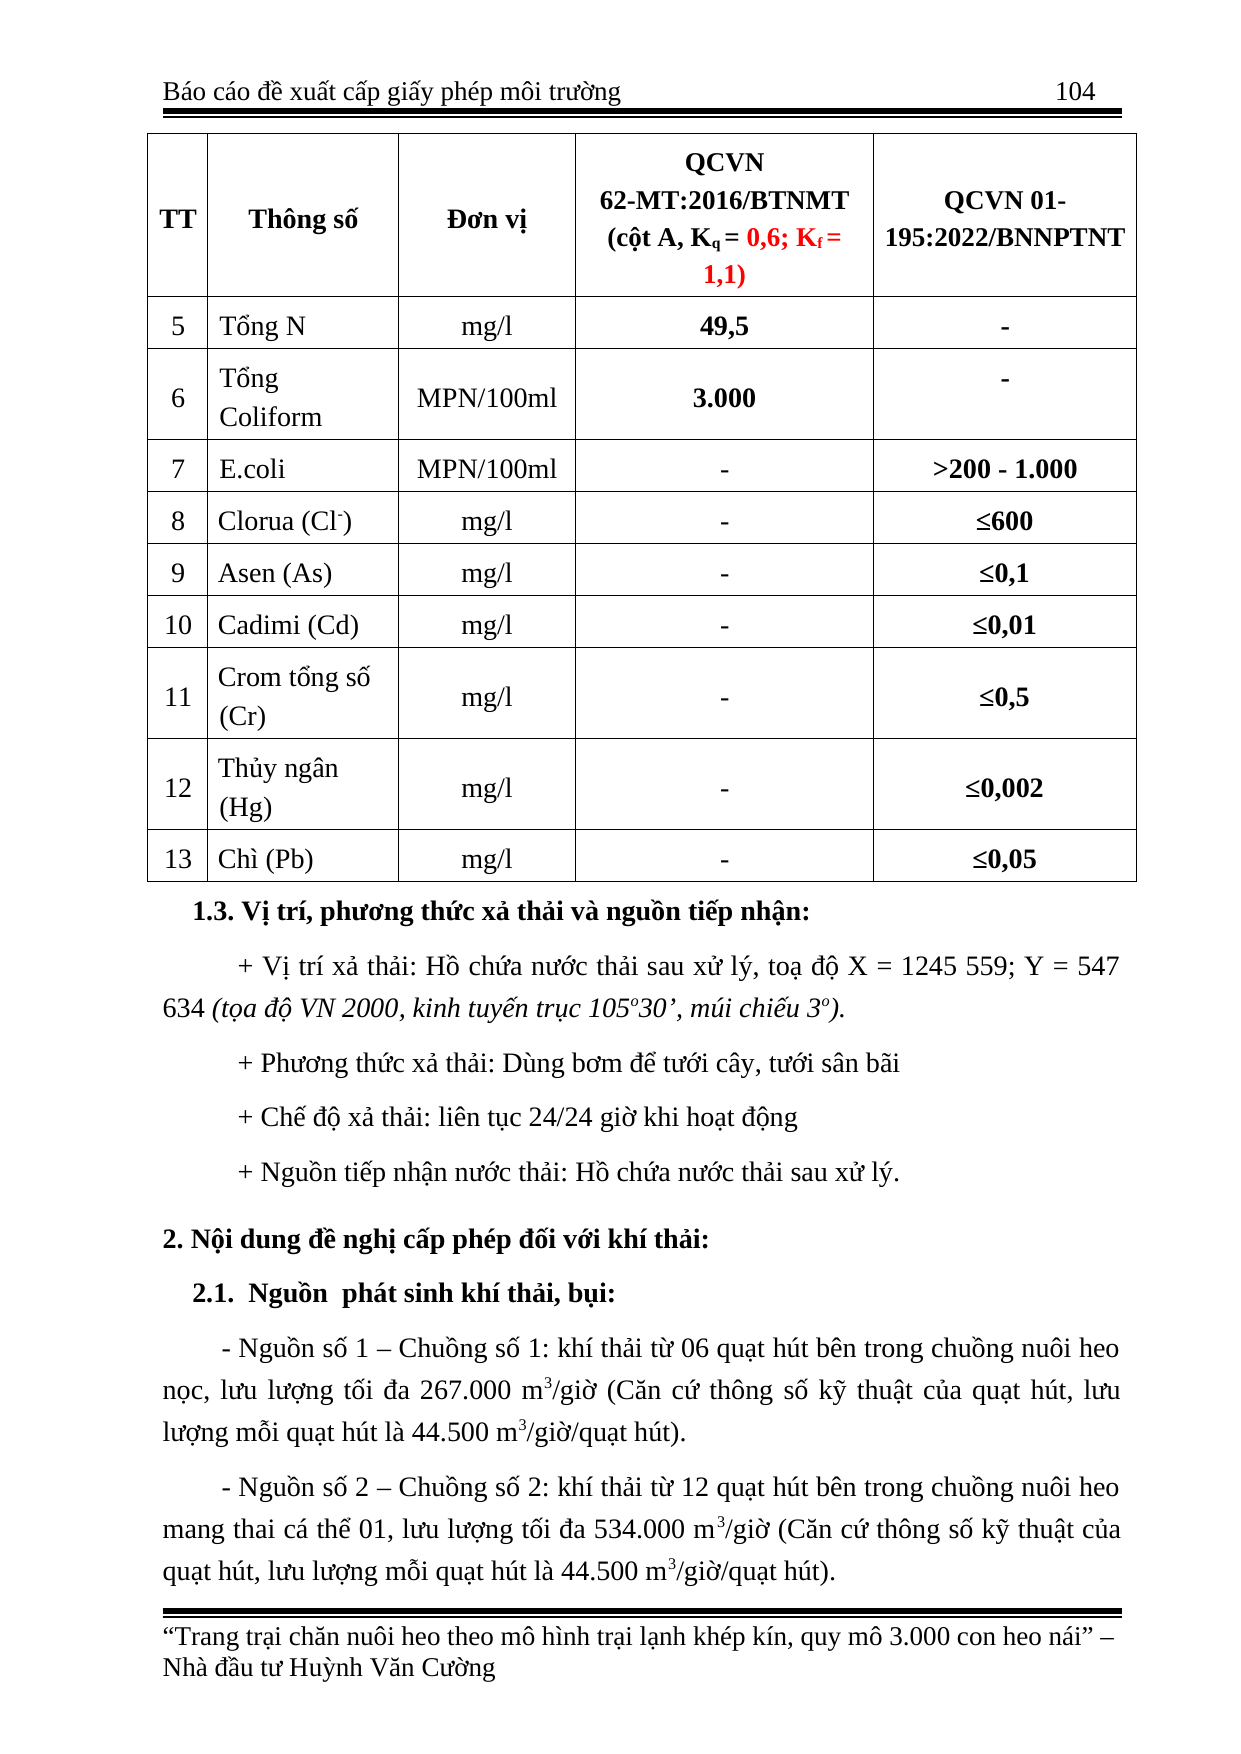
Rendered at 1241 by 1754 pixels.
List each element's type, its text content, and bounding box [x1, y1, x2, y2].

table_cell mg/l [399, 544, 575, 595]
table_cell Tổng Coliform [208, 349, 398, 439]
table_cell Thủy ngân (Hg) [208, 739, 398, 829]
table_cell 12 [148, 739, 207, 829]
text - Nguồn số 2 – Chuồng số 2: khí thải từ 12 quạt hút bên trong chuồng nuôi heo mang thai cá thể 01, lưu lượng tối đa 534.000 m3/giờ (Căn cứ thông số kỹ thuật của quạt hút, lưu lượng mỗi quạt hút là 44.500 m3/giờ/quạt hút). [162, 1470, 1122, 1586]
table_cell ≤0,002 [874, 739, 1136, 829]
text - Nguồn số 1 – Chuồng số 1: khí thải từ 06 quạt hút bên trong chuồng nuôi heo nọc, lưu lượng tối đa 267.000 m3/giờ (Căn cứ thông số kỹ thuật của quạt hút, lưu lượng mỗi quạt hút là 44.500 m3/giờ/quạt hút). [162, 1331, 1122, 1448]
text + Nguồn tiếp nhận nước thải: Hồ chứa nước thải sau xử lý. [162, 1155, 1122, 1187]
table_cell Clorua (Cl-) [208, 492, 398, 543]
table_cell - [576, 739, 873, 829]
table_cell 9 [148, 544, 207, 595]
table_cell MPN/100ml [399, 440, 575, 491]
table_cell ≤0,5 [874, 648, 1136, 738]
table_cell Chì (Pb) [208, 830, 398, 881]
table_cell 8 [148, 492, 207, 543]
text + Chế độ xả thải: liên tục 24/24 giờ khi hoạt động [162, 1100, 1122, 1133]
table_cell 3.000 [576, 349, 873, 439]
table_cell Crom tổng số (Cr) [208, 648, 398, 738]
table_cell 6 [148, 349, 207, 439]
text + Vị trí xả thải: Hồ chứa nước thải sau xử lý, toạ độ X = 1245 559; Y = 547 634 (tọa độ VN 2000, kinh tuyến trục 105o30’, múi chiếu 3o). [162, 949, 1122, 1023]
table_header Đơn vị [399, 134, 575, 296]
table_cell 11 [148, 648, 207, 738]
table_cell Cadimi (Cd) [208, 596, 398, 647]
table_cell MPN/100ml [399, 349, 575, 439]
table_cell - [576, 440, 873, 491]
table_cell - [576, 648, 873, 738]
table_cell ≤600 [874, 492, 1136, 543]
subtitle 2.1. Nguồn phát sinh khí thải, bụi: [162, 1277, 1122, 1309]
table_cell 49,5 [576, 297, 873, 348]
subtitle 1.3. Vị trí, phương thức xả thải và nguồn tiếp nhận: [162, 894, 1122, 927]
table_header Thông số [208, 134, 398, 296]
table_cell ≤0,1 [874, 544, 1136, 595]
table_cell mg/l [399, 648, 575, 738]
table_cell Asen (As) [208, 544, 398, 595]
table_cell - [576, 544, 873, 595]
table_cell - [874, 349, 1136, 439]
table_cell ≤0,05 [874, 830, 1136, 881]
table_header QCVN 01-195:2022/BNNPTNT [874, 134, 1136, 296]
table_cell mg/l [399, 492, 575, 543]
table_cell E.coli [208, 440, 398, 491]
table_cell ≤0,01 [874, 596, 1136, 647]
table_cell >200 - 1.000 [874, 440, 1136, 491]
table_cell 10 [148, 596, 207, 647]
table_cell mg/l [399, 739, 575, 829]
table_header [576, 134, 873, 296]
table_header TT [148, 134, 207, 296]
table_cell - [576, 596, 873, 647]
table_cell Tổng N [208, 297, 398, 348]
table_cell 5 [148, 297, 207, 348]
table_cell 7 [148, 440, 207, 491]
subtitle 2. Nội dung đề nghị cấp phép đối với khí thải: [162, 1222, 1122, 1254]
table_cell 13 [148, 830, 207, 881]
table_cell mg/l [399, 596, 575, 647]
table_cell mg/l [399, 297, 575, 348]
text + Phương thức xả thải: Dùng bơm để tưới cây, tưới sân bãi [162, 1046, 1122, 1078]
table_cell - [874, 297, 1136, 348]
table_cell - [576, 830, 873, 881]
table_cell - [576, 492, 873, 543]
table_cell mg/l [399, 830, 575, 881]
